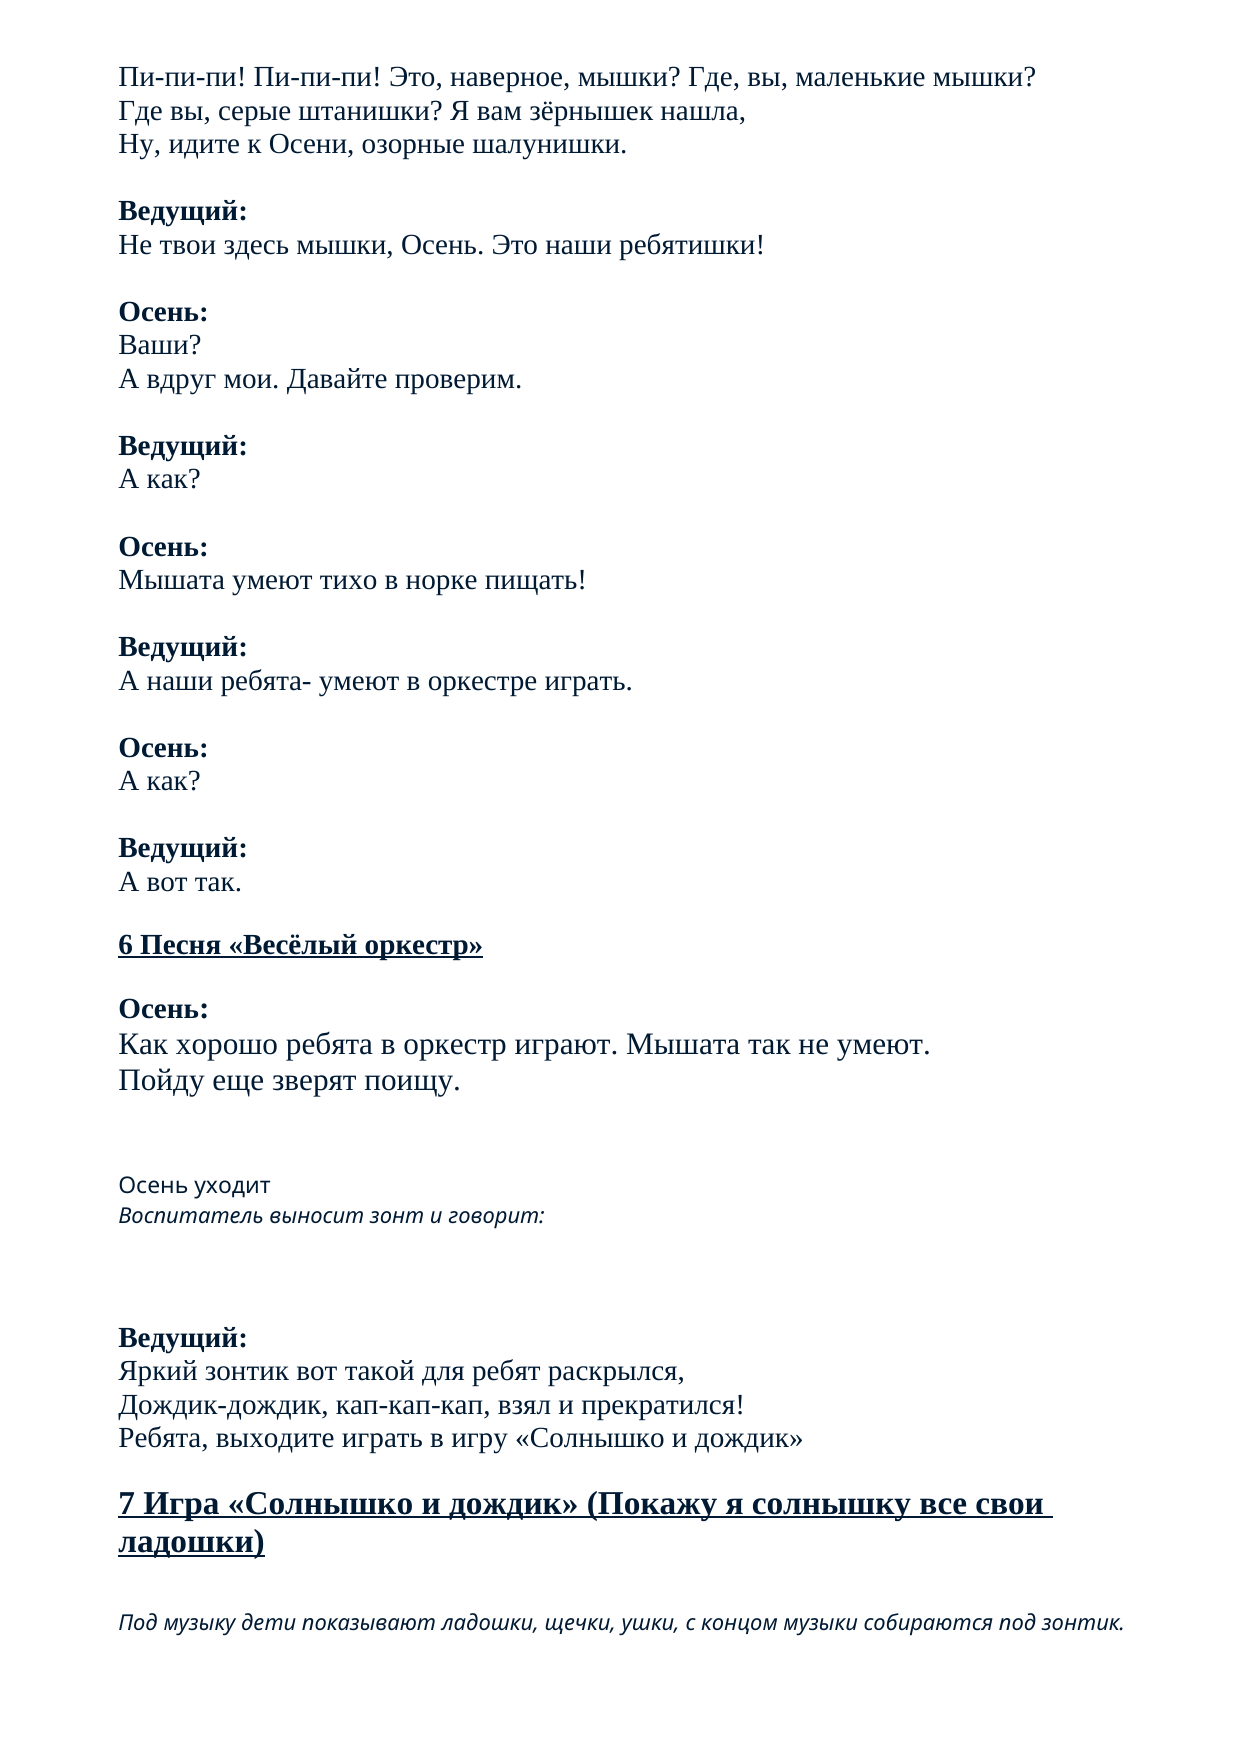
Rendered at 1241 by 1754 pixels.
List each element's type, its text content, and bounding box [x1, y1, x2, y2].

text А вот так. [118, 864, 1152, 898]
text Ведущий: [118, 193, 1152, 227]
text Осень: [118, 989, 1152, 1026]
text Ведущий: [118, 629, 1152, 663]
text Как хорошо ребята в оркестр играют. Мышата так не умеют. [118, 1026, 1152, 1061]
text Ваши? А вдруг мои. Давайте проверим. [118, 327, 1152, 394]
text Пойду еще зверят поищу. [118, 1061, 1152, 1097]
text Ведущий: [118, 428, 1152, 462]
text 6 Песня «Весёлый оркестр» [118, 927, 1152, 960]
text Ведущий: [118, 831, 1152, 864]
text Не твои здесь мышки, Осень. Это наши ребятишки! [118, 227, 1152, 260]
text Осень: [118, 730, 1152, 763]
text А как? [118, 763, 1152, 797]
text Воспитатель выносит зонт и говорит: [118, 1201, 1152, 1230]
text Пи-пи-пи! Пи-пи-пи! Это, наверное, мышки? Где, вы, маленькие мышки? Где вы, серые штанишки? Я вам зёрнышек нашла, Ну, идите к Осени, озорные шалунишки. [118, 59, 1152, 160]
text Осень: [118, 529, 1152, 562]
text Осень: [118, 294, 1152, 327]
text Ведущий: [118, 1320, 1152, 1353]
text Осень уходит [118, 1133, 1152, 1201]
text Под музыку дети показывают ладошки, щечки, ушки, с концом музыки собираются под зонтик. [118, 1607, 1152, 1636]
text Яркий зонтик вот такой для ребят раскрылся, Дождик-дождик, кап-кап-кап, взял и прекратился! Ребята, выходите играть в игру «Солнышко и дождик» [118, 1353, 1152, 1454]
text Мышата умеют тихо в норке пищать! [118, 562, 1152, 596]
text А наши ребята- умеют в оркестре играть. [118, 663, 1152, 696]
text А как? [118, 462, 1152, 495]
text 7 Игра «Солнышко и дождик» (Покажу я солнышку все свои ладошки) [118, 1483, 1152, 1560]
